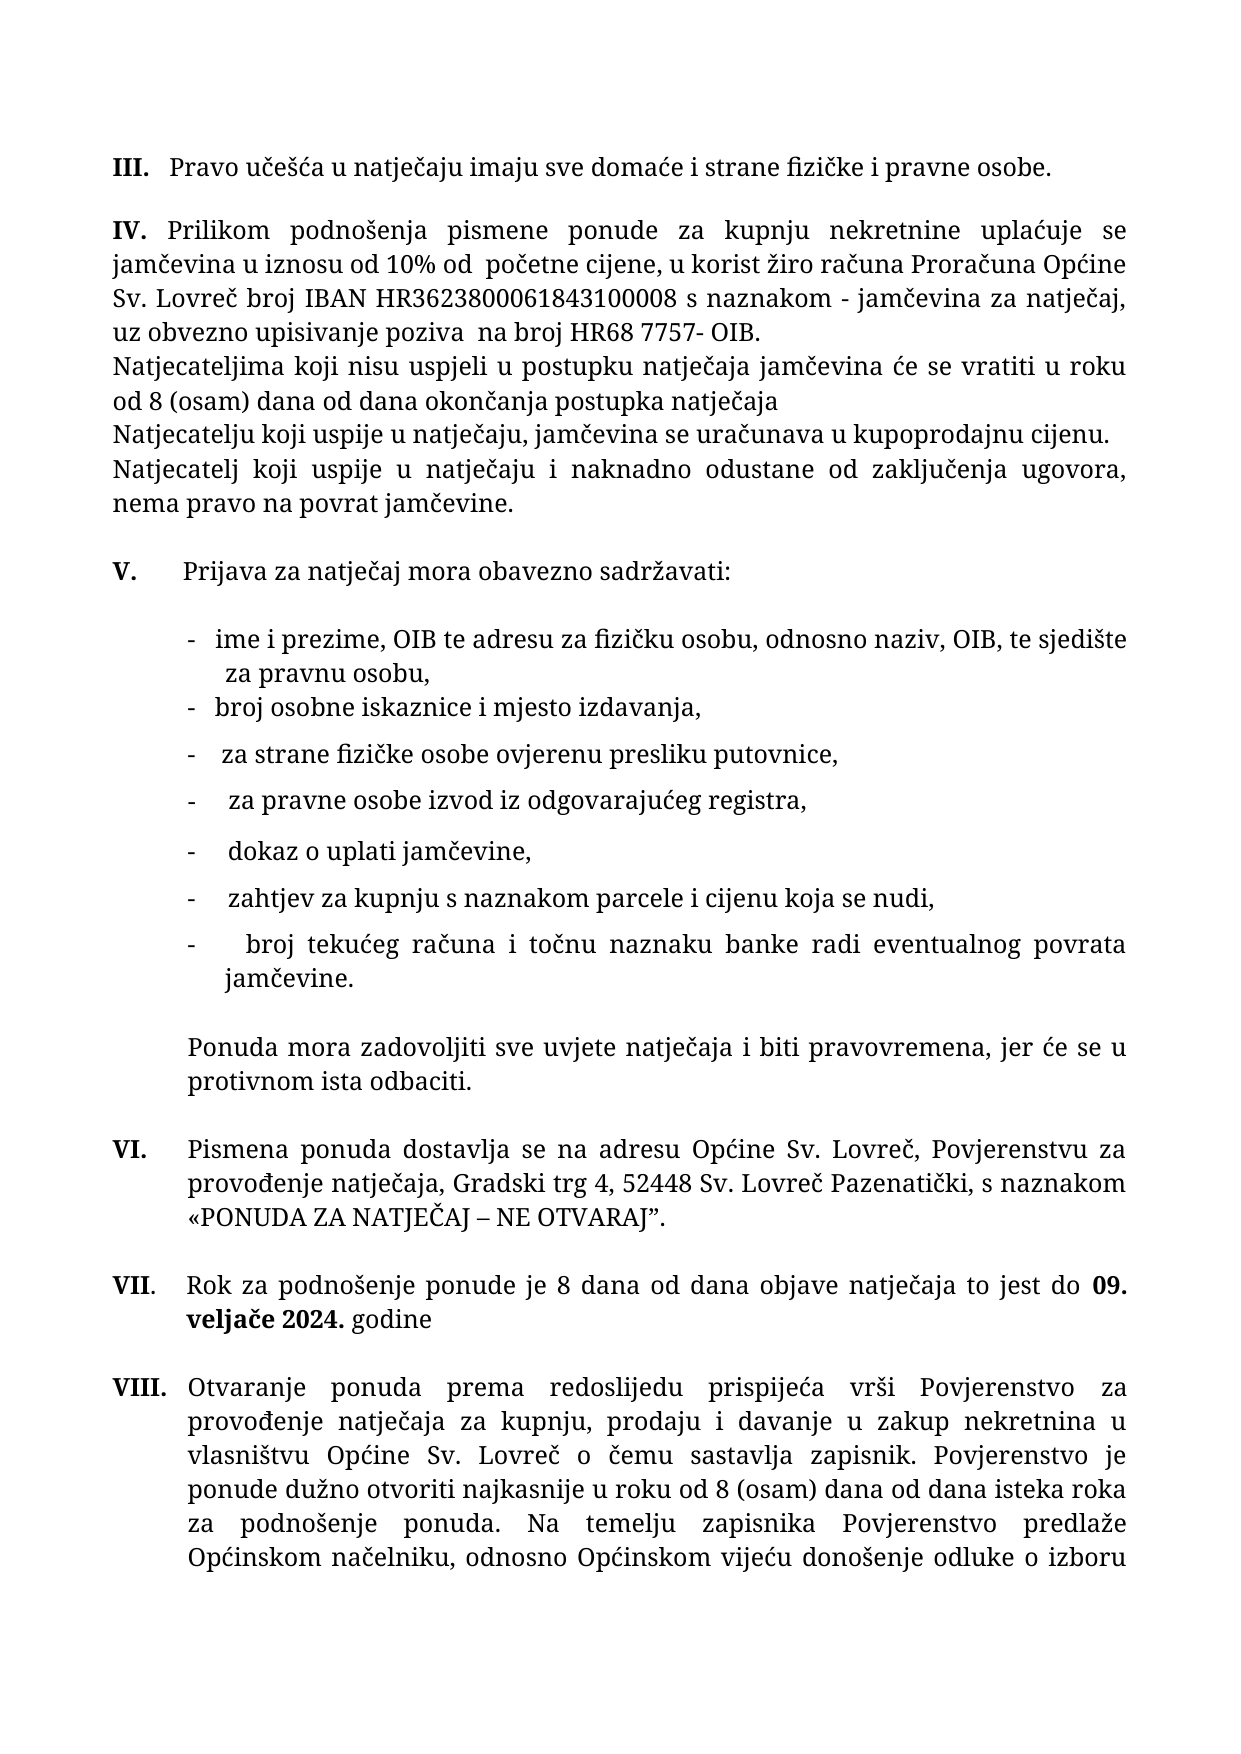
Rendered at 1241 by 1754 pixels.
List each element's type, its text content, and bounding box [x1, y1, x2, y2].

text Natjecatelj koji uspije u natječaju i naknadno odustane od zaključenja ugovora, nema pravo na povrat jamčevine. [112, 451, 1128, 519]
text III. Pravo učešća u natječaju imaju sve domaće i strane fizičke i pravne osobe. [112, 150, 1128, 184]
text - zahtjev za kupnju s naznakom parcele i cijenu koja se nudi, [187, 880, 1128, 914]
text Ponuda mora zadovoljiti sve uvjete natječaja i biti pravovremena, jer će se u protivnom ista odbaciti. [112, 1029, 1128, 1097]
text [112, 1370, 1128, 1574]
text - dokaz o uplati jamčevine, [187, 834, 1128, 868]
text V. Prijava za natječaj mora obavezno sadržavati: [112, 553, 1128, 587]
text - za strane fizičke osobe ovjerenu presliku putovnice, [187, 736, 1128, 770]
text IV. Prilikom podnošenja pismene ponude za kupnju nekretnine uplaćuje se jamčevina u iznosu od 10% od početne cijene, u korist žiro računa Proračuna Općine Sv. Lovreč broj IBAN HR3623800061843100008 s naznakom - jamčevina za natječaj, uz obvezno upisivanje poziva na broj HR68 7757- OIB. [112, 213, 1128, 349]
text VII. Rok za podnošenje ponude je 8 dana od dana objave natječaja to jest do 09. veljače 2024. godine [112, 1268, 1128, 1336]
list za pravne osobe izvod iz odgovarajućeg registra, [187, 783, 1128, 817]
text - ime i prezime, OIB te adresu za fizičku osobu, odnosno naziv, OIB, te sjedište za pravnu osobu, [187, 622, 1128, 690]
text Natjecateljima koji nisu uspjeli u postupku natječaja jamčevina će se vratiti u roku od 8 (osam) dana od dana okončanja postupka natječaja [112, 349, 1128, 417]
text - broj tekućeg računa i točnu naznaku banke radi eventualnog povrata jamčevine. [187, 927, 1128, 995]
text - broj osobne iskaznice i mjesto izdavanja, [187, 690, 1128, 724]
text Natjecatelju koji uspije u natječaju, jamčevina se uračunava u kupoprodajnu cijenu. [112, 417, 1128, 451]
subtitle VI. Pismena ponuda dostavlja se na adresu Općine Sv. Lovreč, Povjerenstvu za provođenje natječaja, Gradski trg 4, 52448 Sv. Lovreč Pazenatički, s naznakom «PONUDA ZA NATJEČAJ – NE OTVARAJ”. [112, 1131, 1128, 1233]
